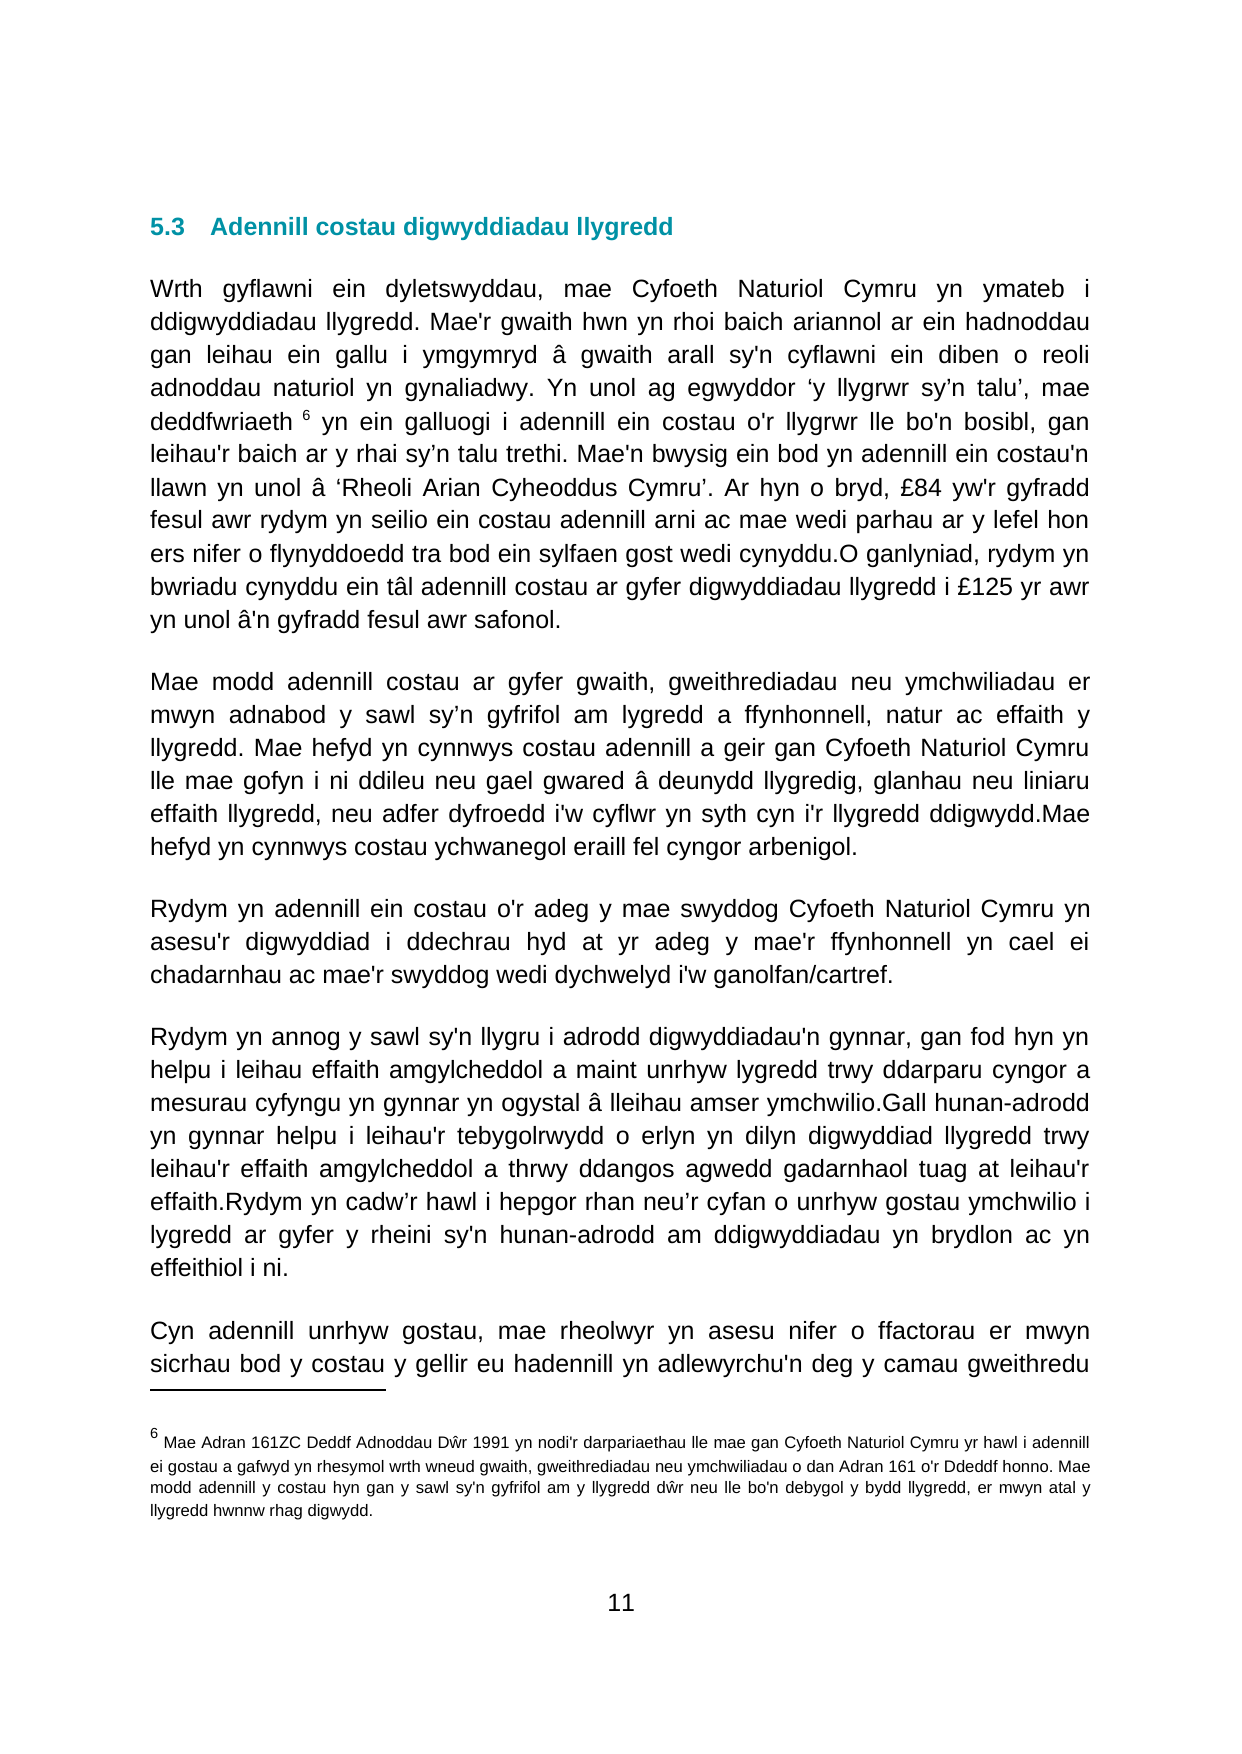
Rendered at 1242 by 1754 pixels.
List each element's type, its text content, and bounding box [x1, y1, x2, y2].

text Rydym yn adennill ein costau o'r adeg y mae swyddog Cyfoeth Naturiol Cymru yn asesu'r digwyddiad i ddechrau hyd at yr adeg y mae'r ffynhonnell yn cael ei chadarnhau ac mae'r swyddog wedi dychwelyd i'w ganolfan/cartref. [150, 894, 1092, 989]
text Rydym yn annog y sawl sy'n llygru i adrodd digwyddiadau'n gynnar, gan fod hyn yn helpu i leihau effaith amgylcheddol a maint unrhyw lygredd trwy ddarparu cyngor a mesurau cyfyngu yn gynnar yn ogystal â lleihau amser ymchwilio.Gall hunan-adrodd yn gynnar helpu i leihau'r tebygolrwydd o erlyn yn dilyn digwyddiad llygredd trwy leihau'r effaith amgylcheddol a thrwy ddangos agwedd gadarnhaol tuag at leihau'r effaith.Rydym yn cadw’r hawl i hepgor rhan neu’r cyfan o unrhyw gostau ymchwilio i lygredd ar gyfer y rheini sy'n hunan-adrodd am ddigwyddiadau yn brydlon ac yn effeithiol i ni. [150, 1022, 1092, 1282]
text Wrth gyflawni ein dyletswyddau, mae Cyfoeth Naturiol Cymru yn ymateb i ddigwyddiadau llygredd. Mae'r gwaith hwn yn rhoi baich ariannol ar ein hadnoddau gan leihau ein gallu i ymgymryd â gwaith arall sy'n cyflawni ein diben o reoli adnoddau naturiol yn gynaliadwy. Yn unol ag egwyddor ‘y llygrwr sy’n talu’, mae deddfwriaeth yn ein galluogi i adennill ein costau o'r llygrwr lle bo'n bosibl, gan leihau'r baich ar y rhai sy’n talu trethi. Mae'n bwysig ein bod yn adennill ein costau'n llawn yn unol â ‘Rheoli Arian Cyheoddus Cymru’. Ar hyn o bryd, £84 yw'r gyfradd fesul awr rydym yn seilio ein costau adennill arni ac mae wedi parhau ar y lefel hon ers nifer o flynyddoedd tra bod ein sylfaen gost wedi cynyddu.O ganlyniad, rydym yn bwriadu cynyddu ein tâl adennill costau ar gyfer digwyddiadau llygredd i £125 yr awr yn unol â'n gyfradd fesul awr safonol. [150, 274, 1092, 633]
subtitle 5.3 Adennill costau digwyddiadau llygredd [150, 212, 1092, 241]
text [150, 1316, 1092, 1377]
text Mae modd adennill costau ar gyfer gwaith, gweithrediadau neu ymchwiliadau er mwyn adnabod y sawl sy’n gyfrifol am lygredd a ffynhonnell, natur ac effaith y llygredd. Mae hefyd yn cynnwys costau adennill a geir gan Cyfoeth Naturiol Cymru lle mae gofyn i ni ddileu neu gael gwared â deunydd llygredig, glanhau neu liniaru effaith llygredd, neu adfer dyfroedd i'w cyflwr yn syth cyn i'r llygredd ddigwydd.Mae hefyd yn cynnwys costau ychwanegol eraill fel cyngor arbenigol. [150, 667, 1092, 861]
